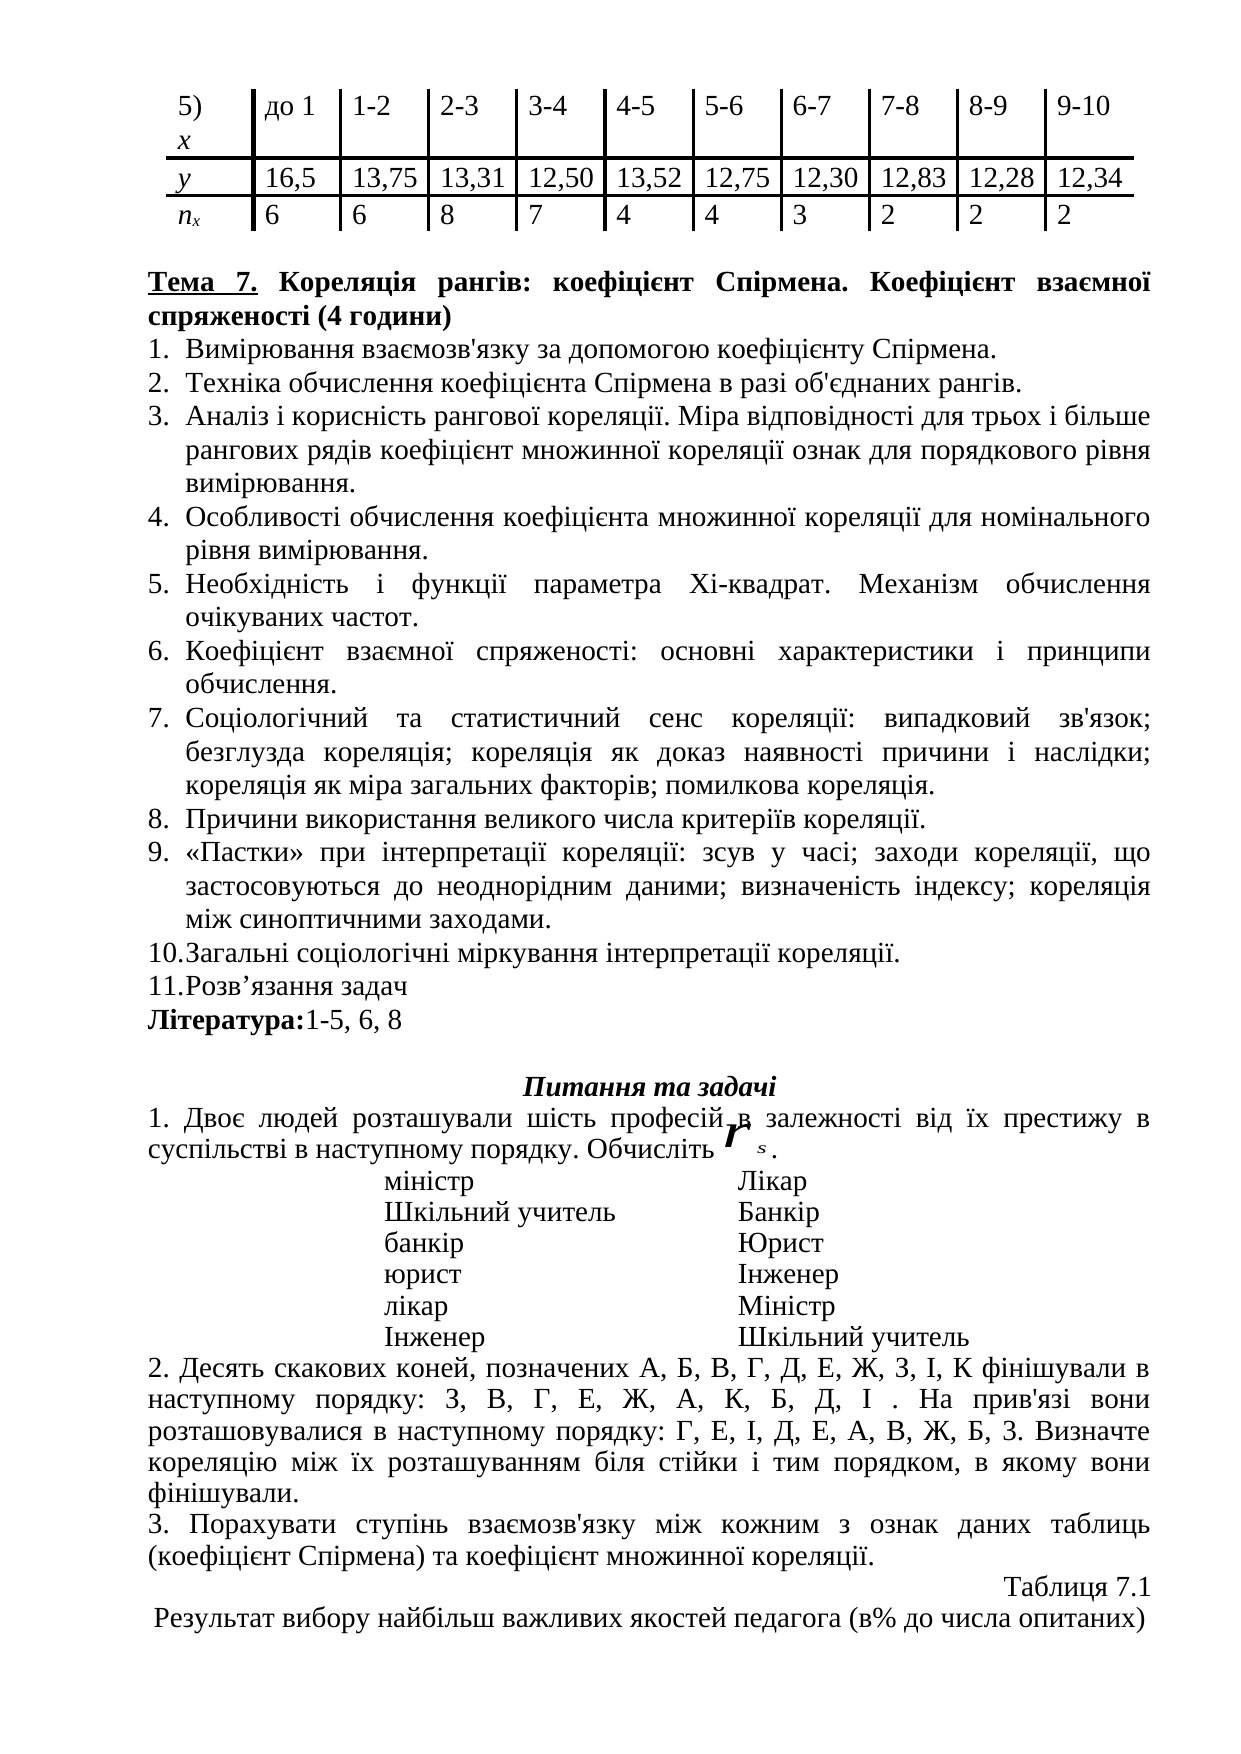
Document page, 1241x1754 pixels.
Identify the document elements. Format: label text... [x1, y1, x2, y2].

table_cell y [166, 160, 251, 194]
text 2. Десять скакових коней, позначених А, Б, В, Г, Д, Е, Ж, З, І, К фінішували в наступному порядку: З, В, Г, Е, Ж, А, К, Б, Д, І . На прив'язі вони розташовувалися в наступному порядку: Г, Е, І, Д, Е, А, В, Ж, Б, 3. Визначте кореляцію між їх розташуванням біля стійки і тим порядком, в якому вони фінішували. [148, 1353, 1152, 1509]
table_header 8-9 [959, 89, 1044, 156]
table_header 4-5 [607, 89, 692, 156]
table_cell 8 [430, 197, 515, 231]
table_cell 12,34 [1047, 160, 1134, 194]
text лікар Міністр [148, 1290, 1152, 1321]
table_cell 12,75 [695, 160, 780, 194]
table_cell 12,50 [518, 160, 603, 194]
table_cell 6 [256, 197, 339, 231]
table_header до 1 [256, 89, 339, 156]
list Причини використання великого числа критеріїв кореляції. [148, 801, 1152, 834]
list Загальні соціологічні міркування інтерпретації кореляції. [148, 935, 1152, 968]
table_cell 6 [342, 197, 427, 231]
table_cell 13,75 [342, 160, 427, 194]
table_header 2-3 [430, 89, 515, 156]
list Техніка обчислення коефіцієнта Спірмена в разі об'єднаних рангів. [148, 365, 1152, 398]
text Таблиця 7.1 [148, 1571, 1152, 1603]
subtitle Тема 7. Кореляція рангів: коефіцієнт Спірмена. Коефіцієнт взаємної спряженості (4 години) [148, 264, 1152, 331]
table_cell 12,28 [959, 160, 1044, 194]
table_cell 16,5 [256, 160, 339, 194]
text юрист Інженер [148, 1259, 1152, 1290]
list Коефіцієнт взаємної спряженості: основні характеристики і принципи обчислення. [148, 633, 1152, 700]
list Необхідність і функції параметра Хі-квадрат. Механізм обчислення очікуваних частот. [148, 566, 1152, 633]
list Розв’язання задач [148, 968, 1152, 1002]
text 3. Порахувати ступінь взаємозв'язку між кожним з ознак даних таблиць (коефіцієнт Спірмена) та коефіцієнт множинної кореляції. [148, 1509, 1152, 1571]
table_cell 2 [959, 197, 1044, 231]
text Шкільний учитель Банкір [148, 1196, 1152, 1228]
text міністр Лікар [148, 1165, 1152, 1196]
table_cell 2 [871, 197, 956, 231]
list «Пастки» при інтерпретації кореляції: зсув у часі; заходи кореляції, що застосовуються до неоднорідним даними; визначеність індексу; кореляція між синоптичними заходами. [148, 834, 1152, 935]
table_cell 13,31 [430, 160, 515, 194]
table_header 3-4 [518, 89, 603, 156]
text 1. Двоє людей розташували шість професій в залежності від їх престижу в суспільстві в наступному порядку. Обчисліть . [148, 1103, 1152, 1165]
table_cell 2 [1047, 197, 1134, 231]
table_header 6-7 [783, 89, 868, 156]
table_header 7-8 [871, 89, 956, 156]
table_cell 4 [607, 197, 692, 231]
table_header 5) x [166, 89, 251, 156]
text Результат вибору найбільш важливих якостей педагога (в% до числа опитаних) [148, 1603, 1152, 1634]
table_cell nx [166, 197, 251, 231]
table_header 9-10 [1047, 89, 1134, 156]
table_cell 4 [695, 197, 780, 231]
table_cell 13,52 [607, 160, 692, 194]
table_cell 12,30 [783, 160, 868, 194]
table_cell 12,83 [871, 160, 956, 194]
list Особливості обчислення коефіцієнта множинної кореляції для номінального рівня вимірювання. [148, 499, 1152, 566]
table_header 1-2 [342, 89, 427, 156]
table_cell 7 [518, 197, 603, 231]
table_cell 3 [783, 197, 868, 231]
list Вимірювання взаємозв'язку за допомогою коефіцієнту Спірмена. [148, 331, 1152, 365]
table_header 5-6 [695, 89, 780, 156]
list Аналіз і корисність рангової кореляції. Міра відповідності для трьох і більше рангових рядів коефіцієнт множинної кореляції ознак для порядкового рівня вимірювання. [148, 398, 1152, 499]
text банкір Юрист [148, 1228, 1152, 1259]
text Питання та задачі [148, 1069, 1152, 1103]
text Література:1-5, 6, 8 [148, 1002, 1152, 1036]
list Соціологічний та статистичний сенс кореляції: випадковий зв'язок; безглузда кореляція; кореляція як доказ наявності причини і наслідки; кореляція як міра загальних факторів; помилкова кореляція. [148, 700, 1152, 801]
text Інженер Шкільний учитель [148, 1321, 1152, 1353]
